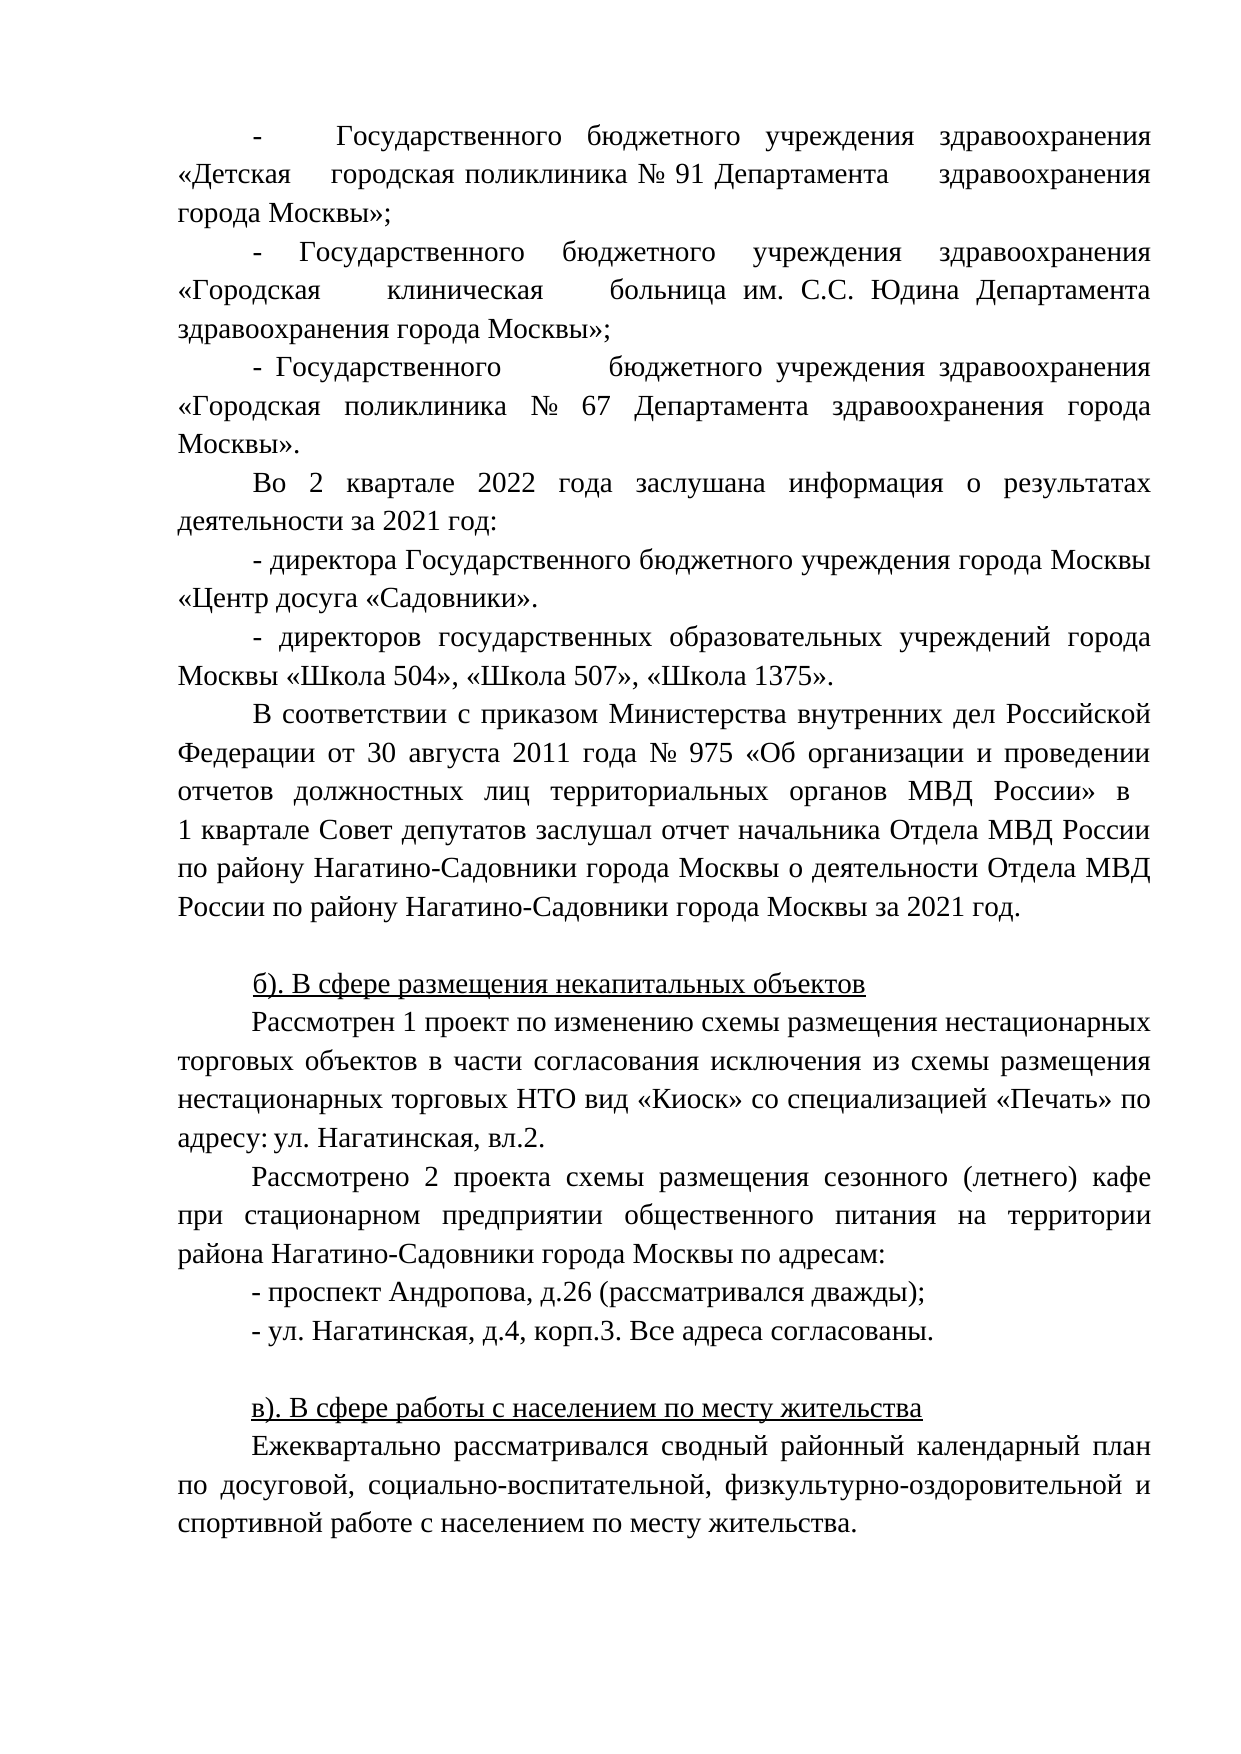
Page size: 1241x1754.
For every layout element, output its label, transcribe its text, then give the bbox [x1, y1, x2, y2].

text Ежеквартально рассматривался сводный районный календарный план по досуговой, социально-воспитательной, физкультурно-оздоровительной и спортивной работе с населением по месту жительства. [177, 1428, 1152, 1539]
text в). В сфере работы с населением по месту жительства [177, 1390, 1152, 1423]
text Рассмотрен 1 проект по изменению схемы размещения нестационарных торговых объектов в части согласования исключения из схемы размещения нестационарных торговых НТО вид «Киоск» со специализацией «Печать» по адресу: ул. Нагатинская, вл.2. [177, 1004, 1152, 1154]
text - ул. Нагатинская, д.4, корп.3. Все адреса согласованы. [177, 1313, 1152, 1346]
text Во 2 квартале 2022 года заслушана информация о результатах деятельности за 2021 год: [177, 465, 1152, 537]
text - Государственного бюджетного учреждения здравоохранения «Городская поликлиника № 67 Департамента здравоохранения города Москвы». [177, 349, 1152, 460]
text б). В сфере размещения некапитальных объектов [177, 966, 1152, 999]
text - директоров государственных образовательных учреждений города Москвы «Школа 504», «Школа 507», «Школа 1375». [177, 619, 1152, 691]
text - проспект Андропова, д.26 (рассматривался дважды); [177, 1274, 1152, 1308]
text В соответствии с приказом Министерства внутренних дел Российской Федерации от 30 августа 2011 года № 975 «Об организации и проведении отчетов должностных лиц территориальных органов МВД России» в 1 квартале Совет депутатов заслушал отчет начальника Отдела МВД России по району Нагатино-Садовники города Москвы о деятельности Отдела МВД России по району Нагатино-Садовники города Москвы за 2021 год. [177, 696, 1152, 922]
text - Государственного бюджетного учреждения здравоохранения «Городская клиническая больница им. С.С. Юдина Департамента здравоохранения города Москвы»; [177, 234, 1152, 344]
text - Государственного бюджетного учреждения здравоохранения «Детская городская поликлиника № 91 Департамента здравоохранения города Москвы»; [177, 118, 1152, 229]
text - директора Государственного бюджетного учреждения города Москвы «Центр досуга «Садовники». [177, 542, 1152, 614]
text Рассмотрено 2 проекта схемы размещения сезонного (летнего) кафе при стационарном предприятии общественного питания на территории района Нагатино-Садовники города Москвы по адресам: [177, 1159, 1152, 1269]
